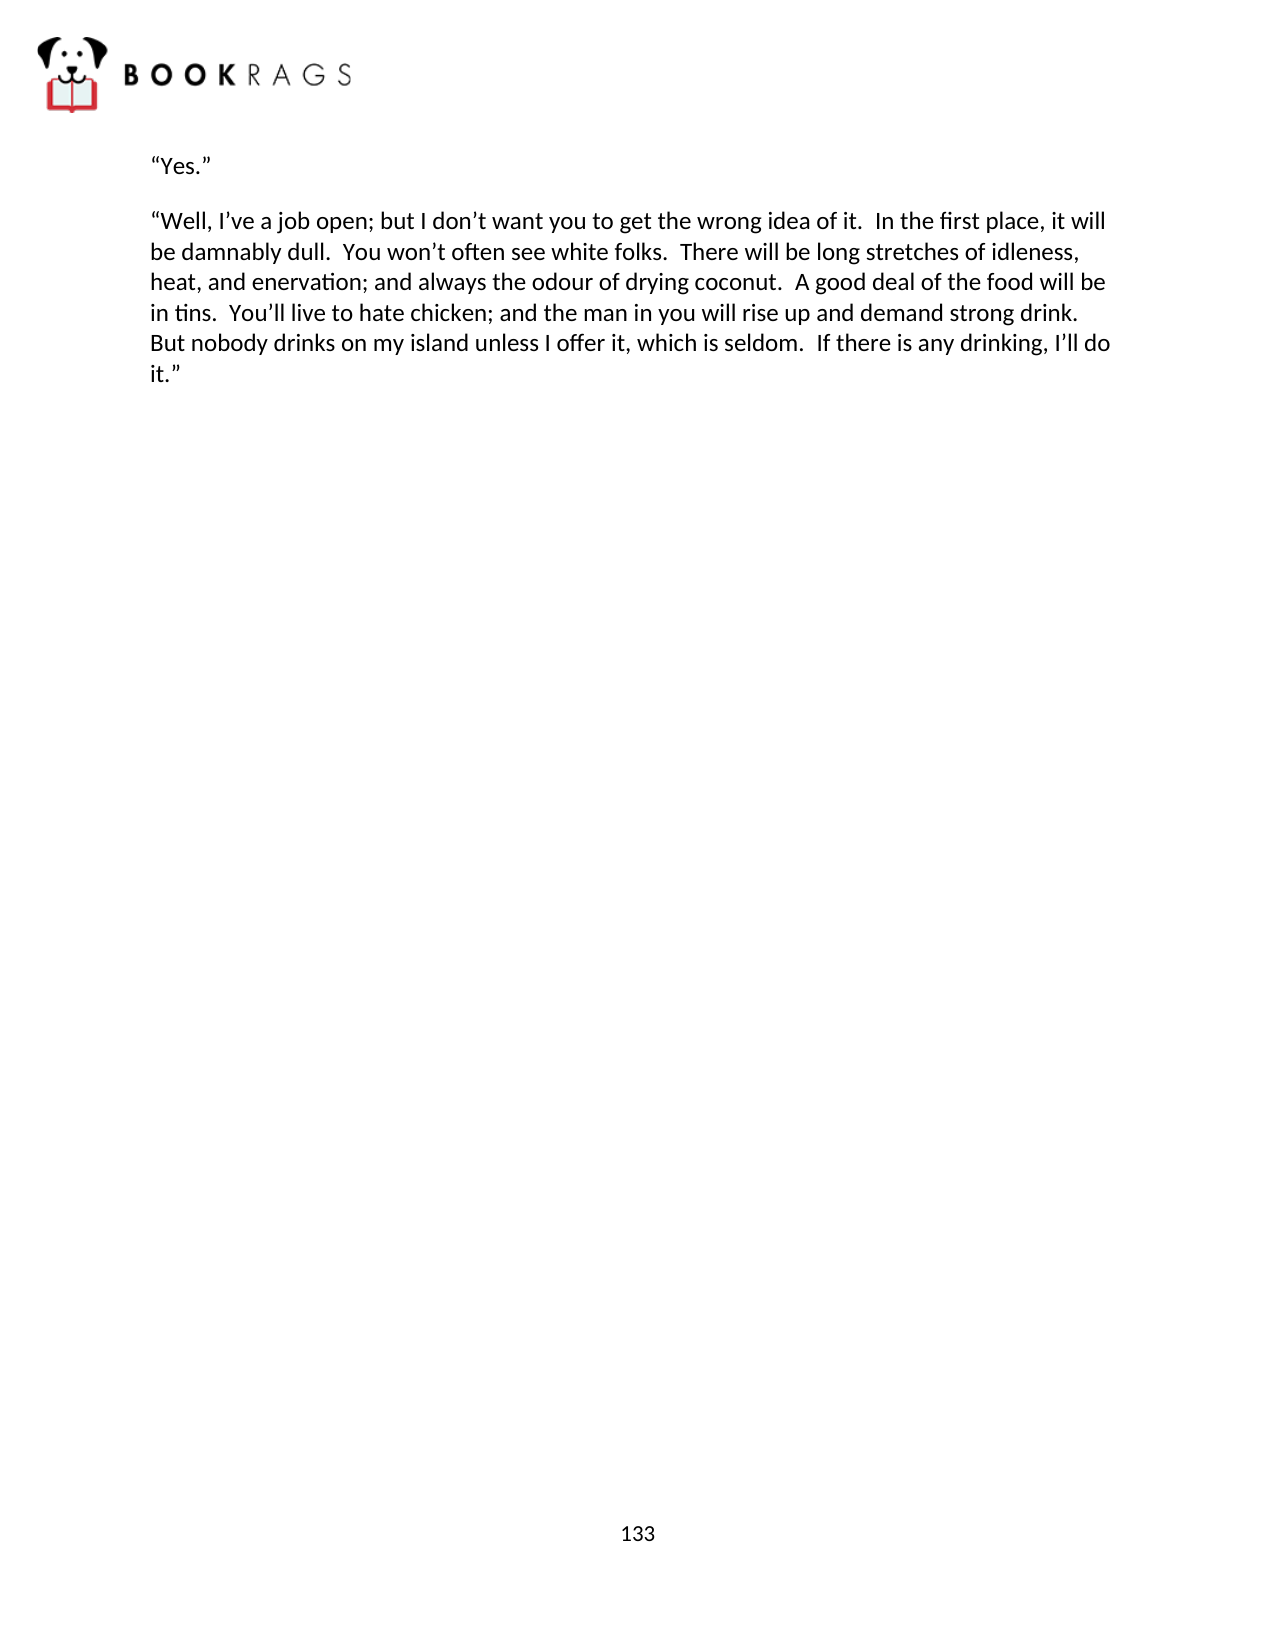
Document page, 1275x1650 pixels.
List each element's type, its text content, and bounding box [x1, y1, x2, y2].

picture [37, 37, 351, 113]
text “Well, I’ve a job open; but I don’t want you to get the wrong idea of it. In the first place, it will be damnably dull. You won’t often see white folks. There will be long stretches of idleness, heat, and enervation; and always the odour of drying coconut. A good deal of the food will be in tins. You’ll live to hate chicken; and the man in you will rise up and demand strong drink. But nobody drinks on my island unless I offer it, which is seldom. If there is any drinking, I’ll do it.” [150, 206, 1125, 389]
text “Yes.” [150, 150, 1125, 181]
